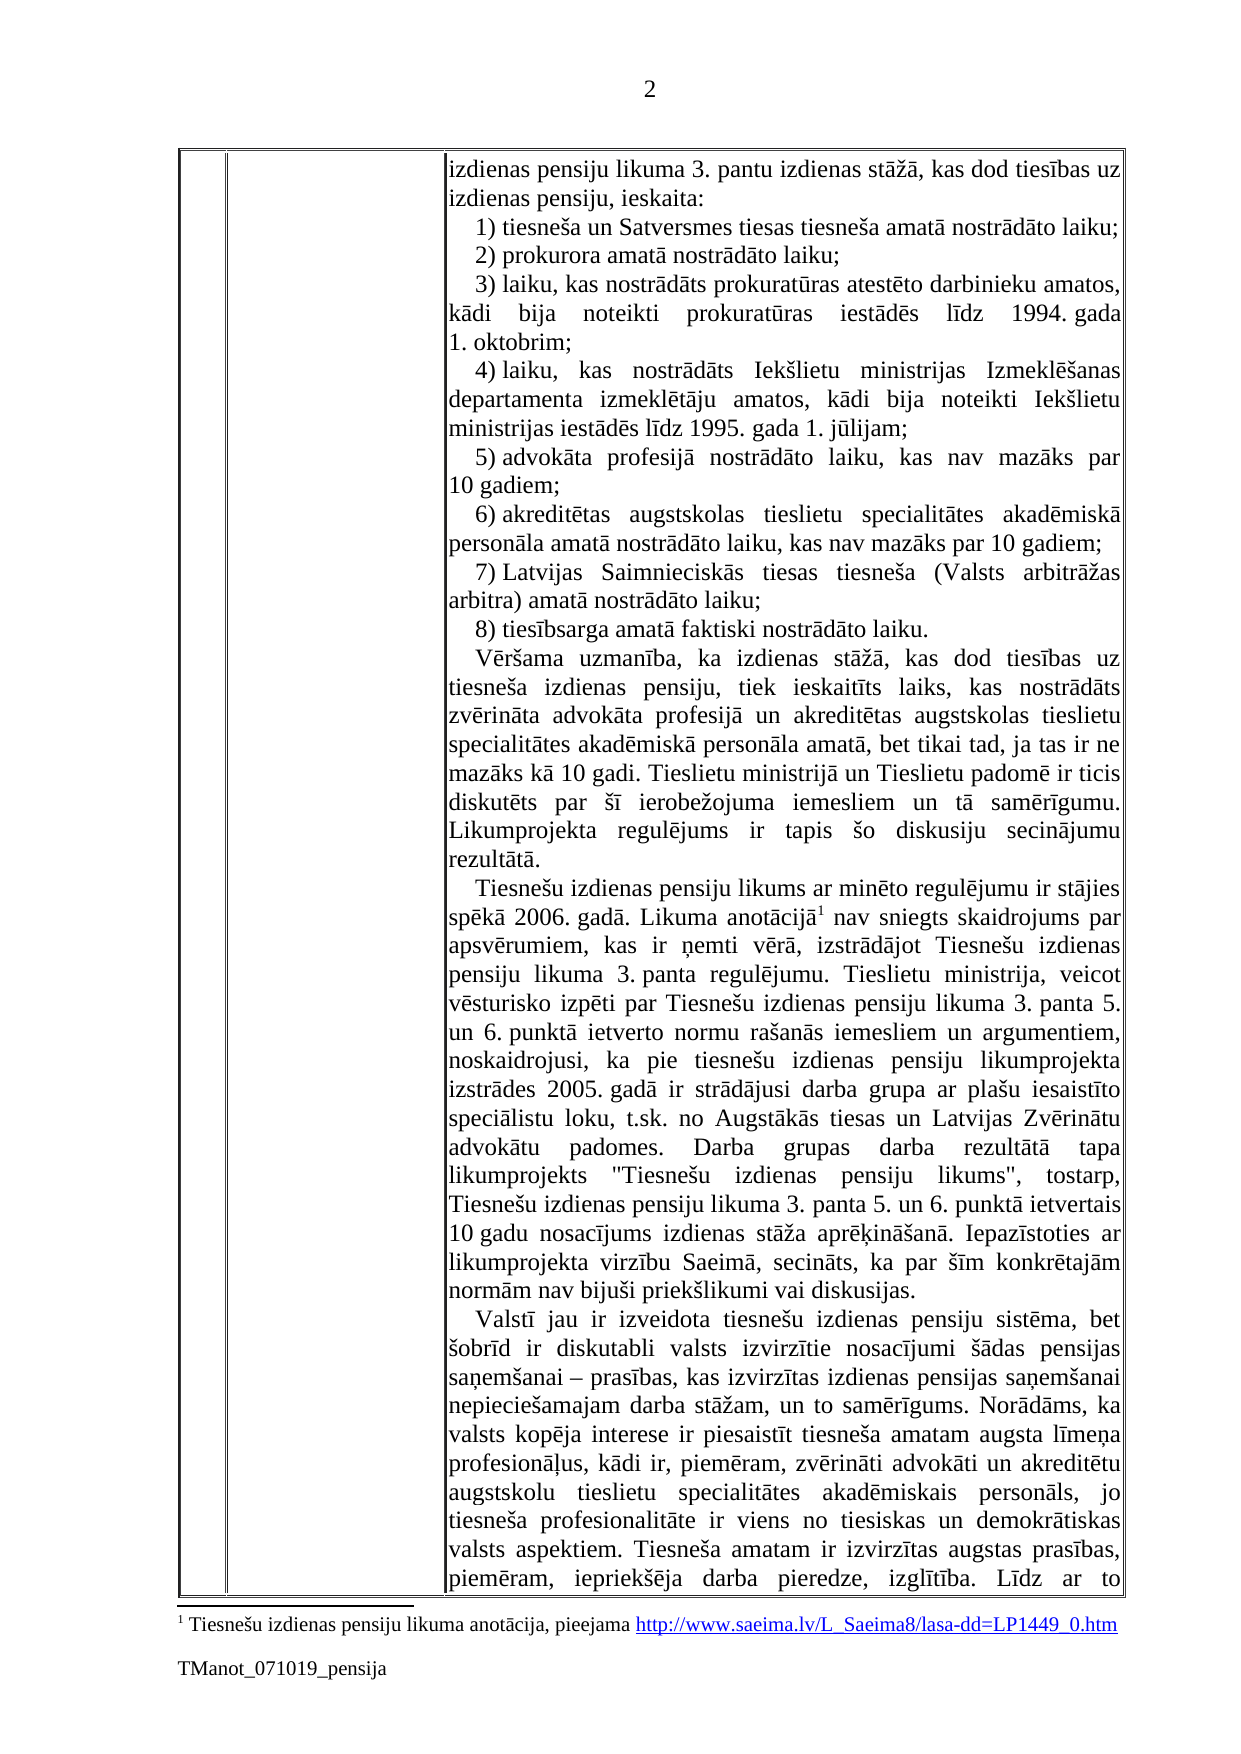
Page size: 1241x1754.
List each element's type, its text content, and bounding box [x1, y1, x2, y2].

table_cell 2. [181, 151, 227, 1595]
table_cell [227, 149, 445, 1595]
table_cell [445, 151, 1123, 1595]
